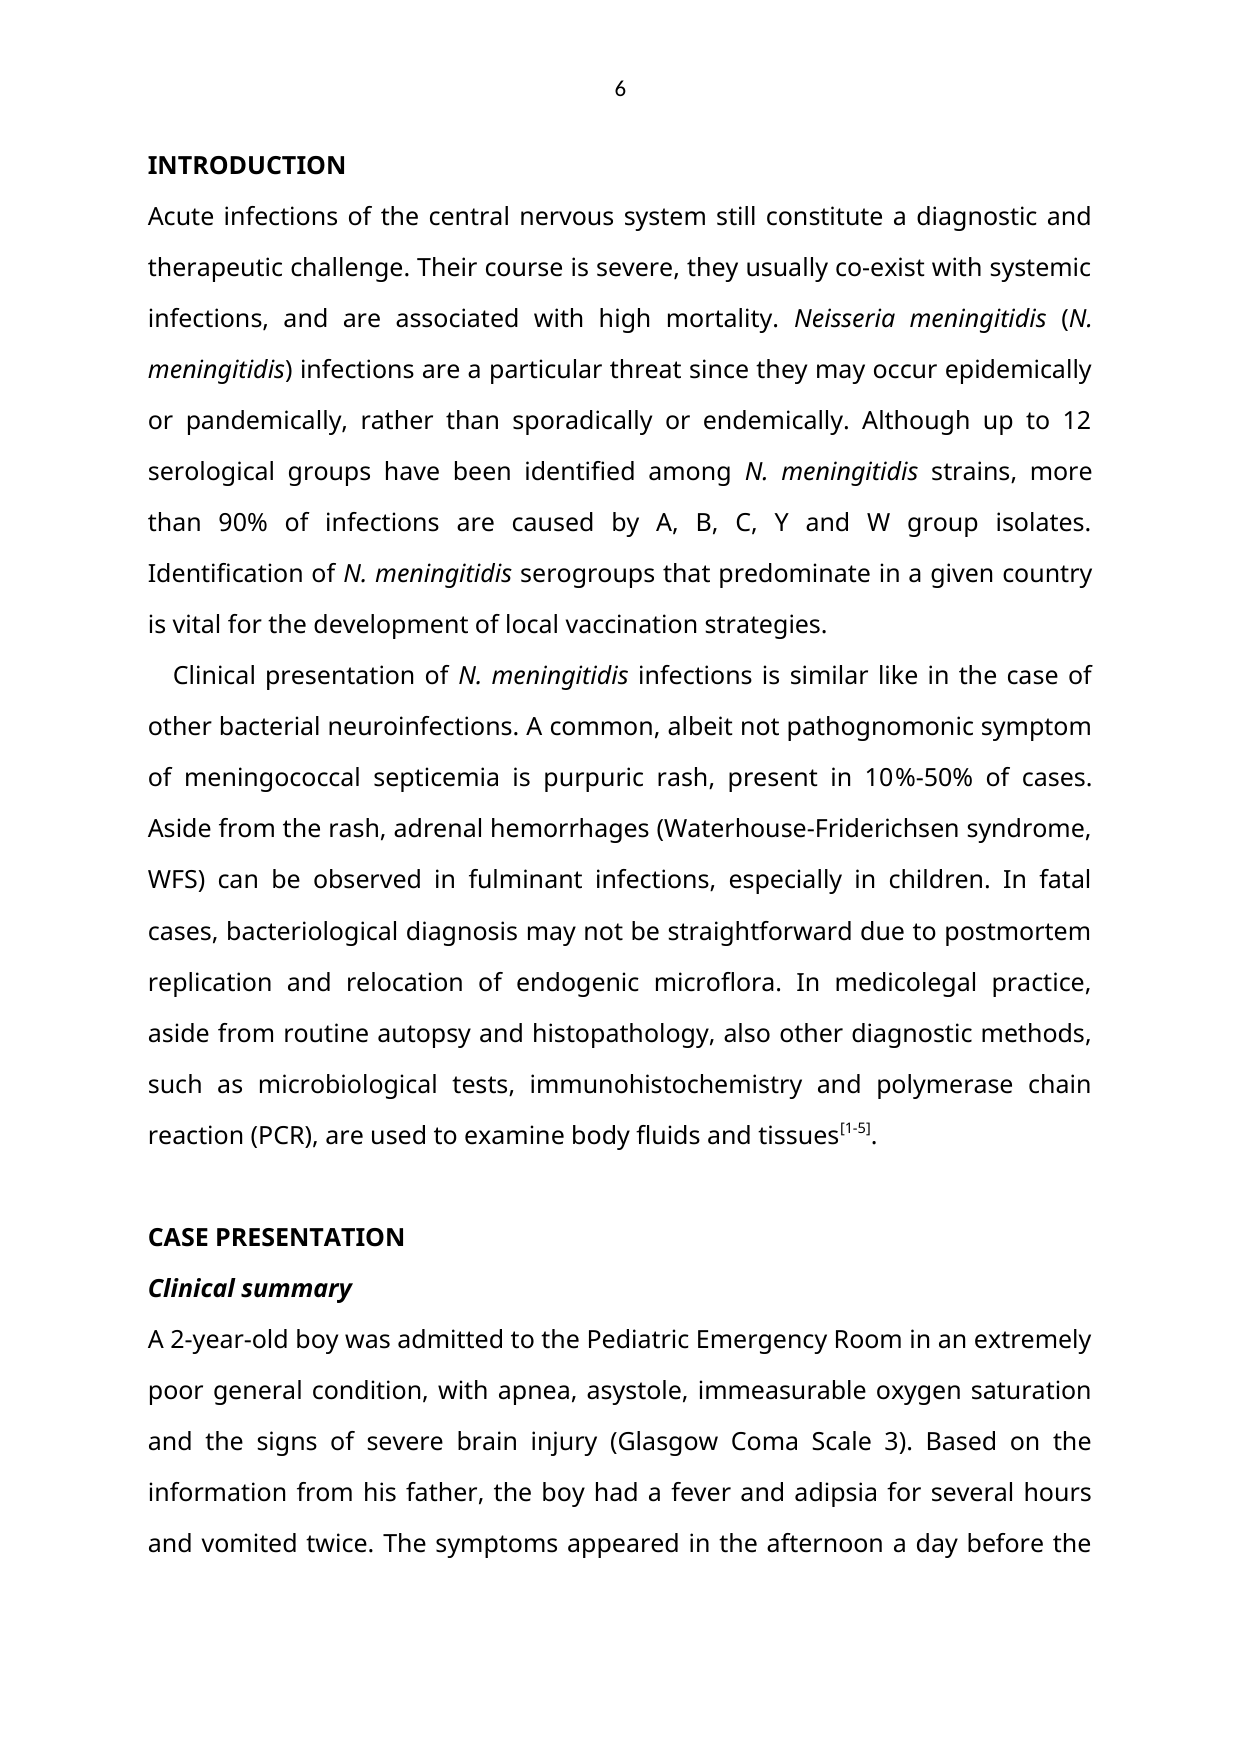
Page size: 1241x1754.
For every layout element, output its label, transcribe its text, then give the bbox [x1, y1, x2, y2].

text INTRODUCTION [148, 148, 1093, 182]
text Clinical summary [148, 1271, 1093, 1304]
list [148, 1322, 1093, 1560]
text CASE PRESENTATION [148, 1219, 1093, 1253]
text Clinical presentation of N. meningitidis infections is similar like in the case of other bacterial neuroinfections. A common, albeit not pathognomonic symptom of meningococcal septicemia is purpuric rash, present in 10%-50% of cases. Aside from the rash, adrenal hemorrhages (Waterhouse-Friderichsen syndrome, WFS) can be observed in fulminant infections, especially in children. In fatal cases, bacteriological diagnosis may not be straightforward due to postmortem replication and relocation of endogenic microflora. In medicolegal practice, aside from routine autopsy and histopathology, also other diagnostic methods, such as microbiological tests, immunohistochemistry and polymerase chain reaction (PCR), are used to examine body fluids and tissues[1-5]. [148, 658, 1093, 1151]
text Acute infections of the central nervous system still constitute a diagnostic and therapeutic challenge. Their course is severe, they usually co-exist with systemic infections, and are associated with high mortality. Neisseria meningitidis (N. meningitidis) infections are a particular threat since they may occur epidemically or pandemically, rather than sporadically or endemically. Although up to 12 serological groups have been identified among N. meningitidis strains, more than 90% of infections are caused by A, B, C, Y and W group isolates. Identification of N. meningitidis serogroups that predominate in a given country is vital for the development of local vaccination strategies. [148, 199, 1093, 641]
